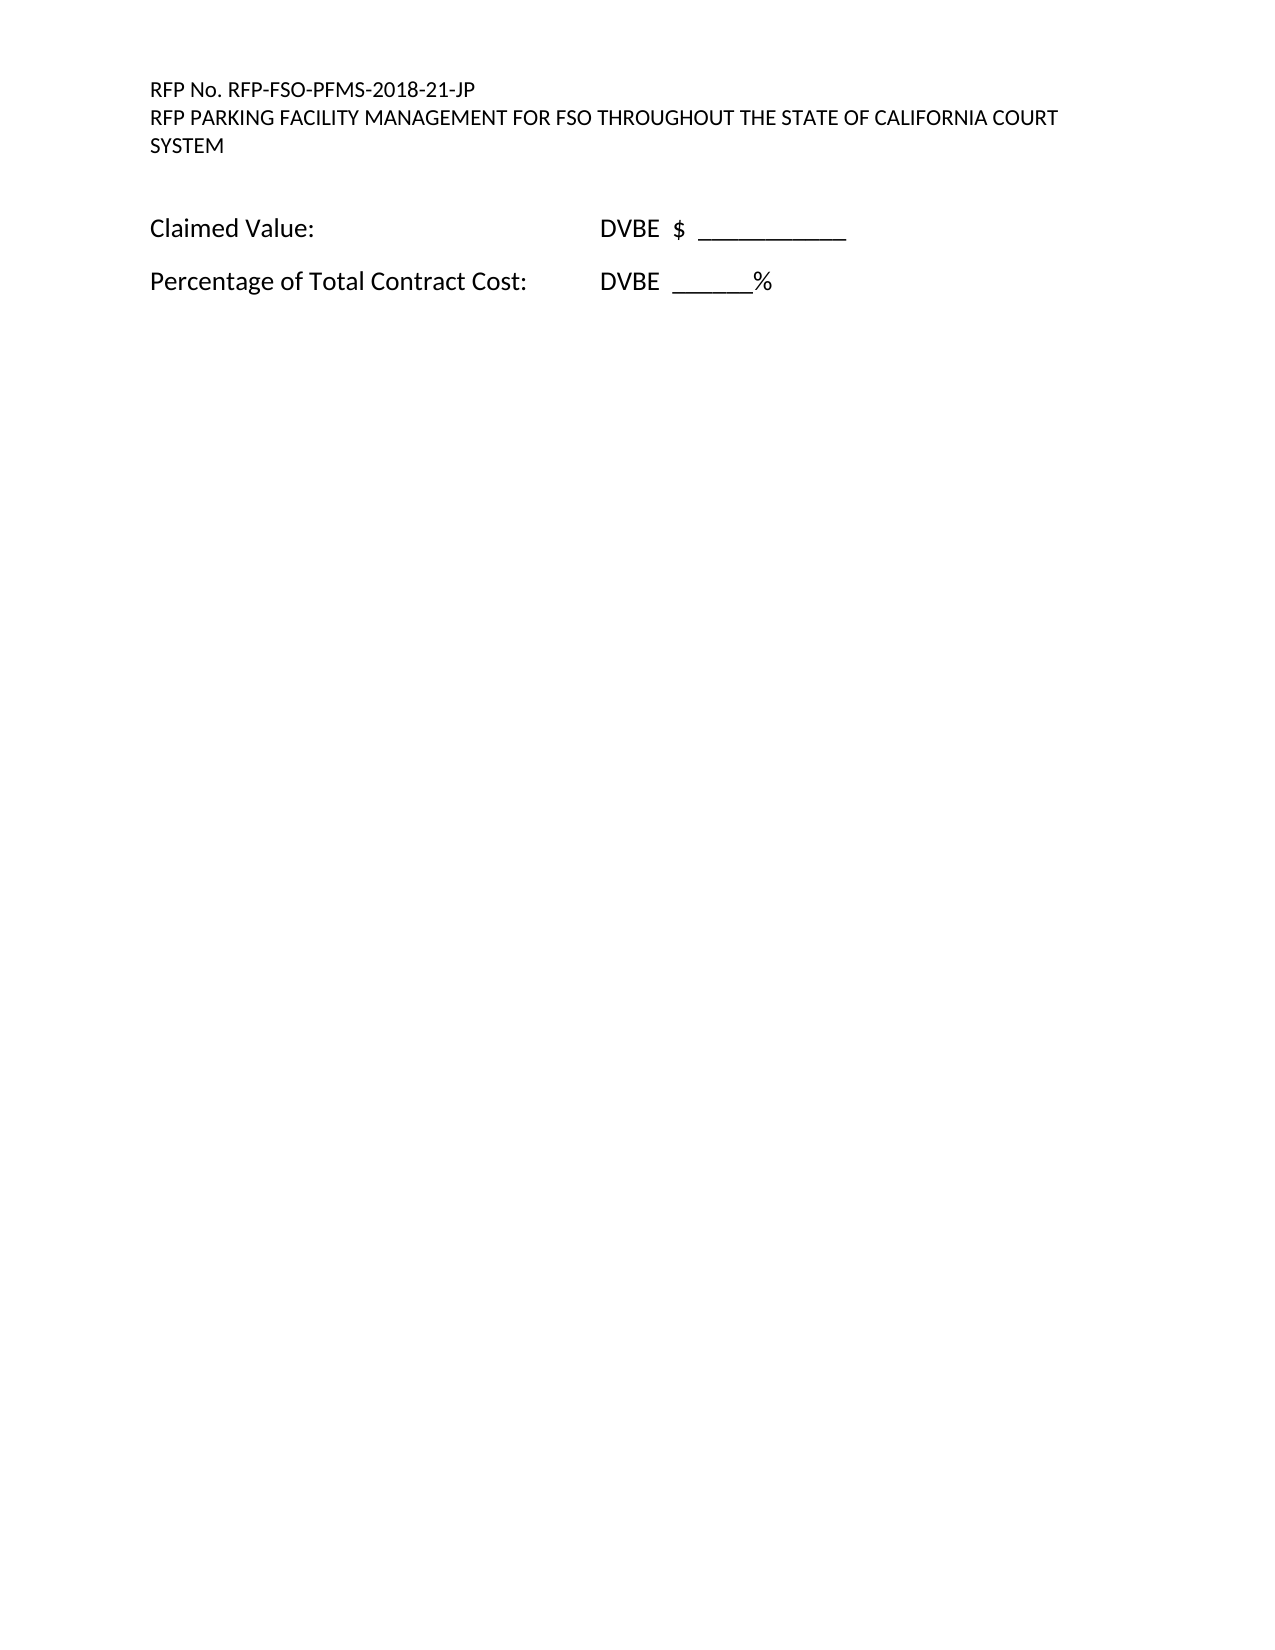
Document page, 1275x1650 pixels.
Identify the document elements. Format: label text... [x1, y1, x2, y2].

text Percentage of Total Contract Cost: DVBE ______% [150, 264, 1125, 297]
text Claimed Value: DVBE $ ___________ [150, 211, 1125, 244]
